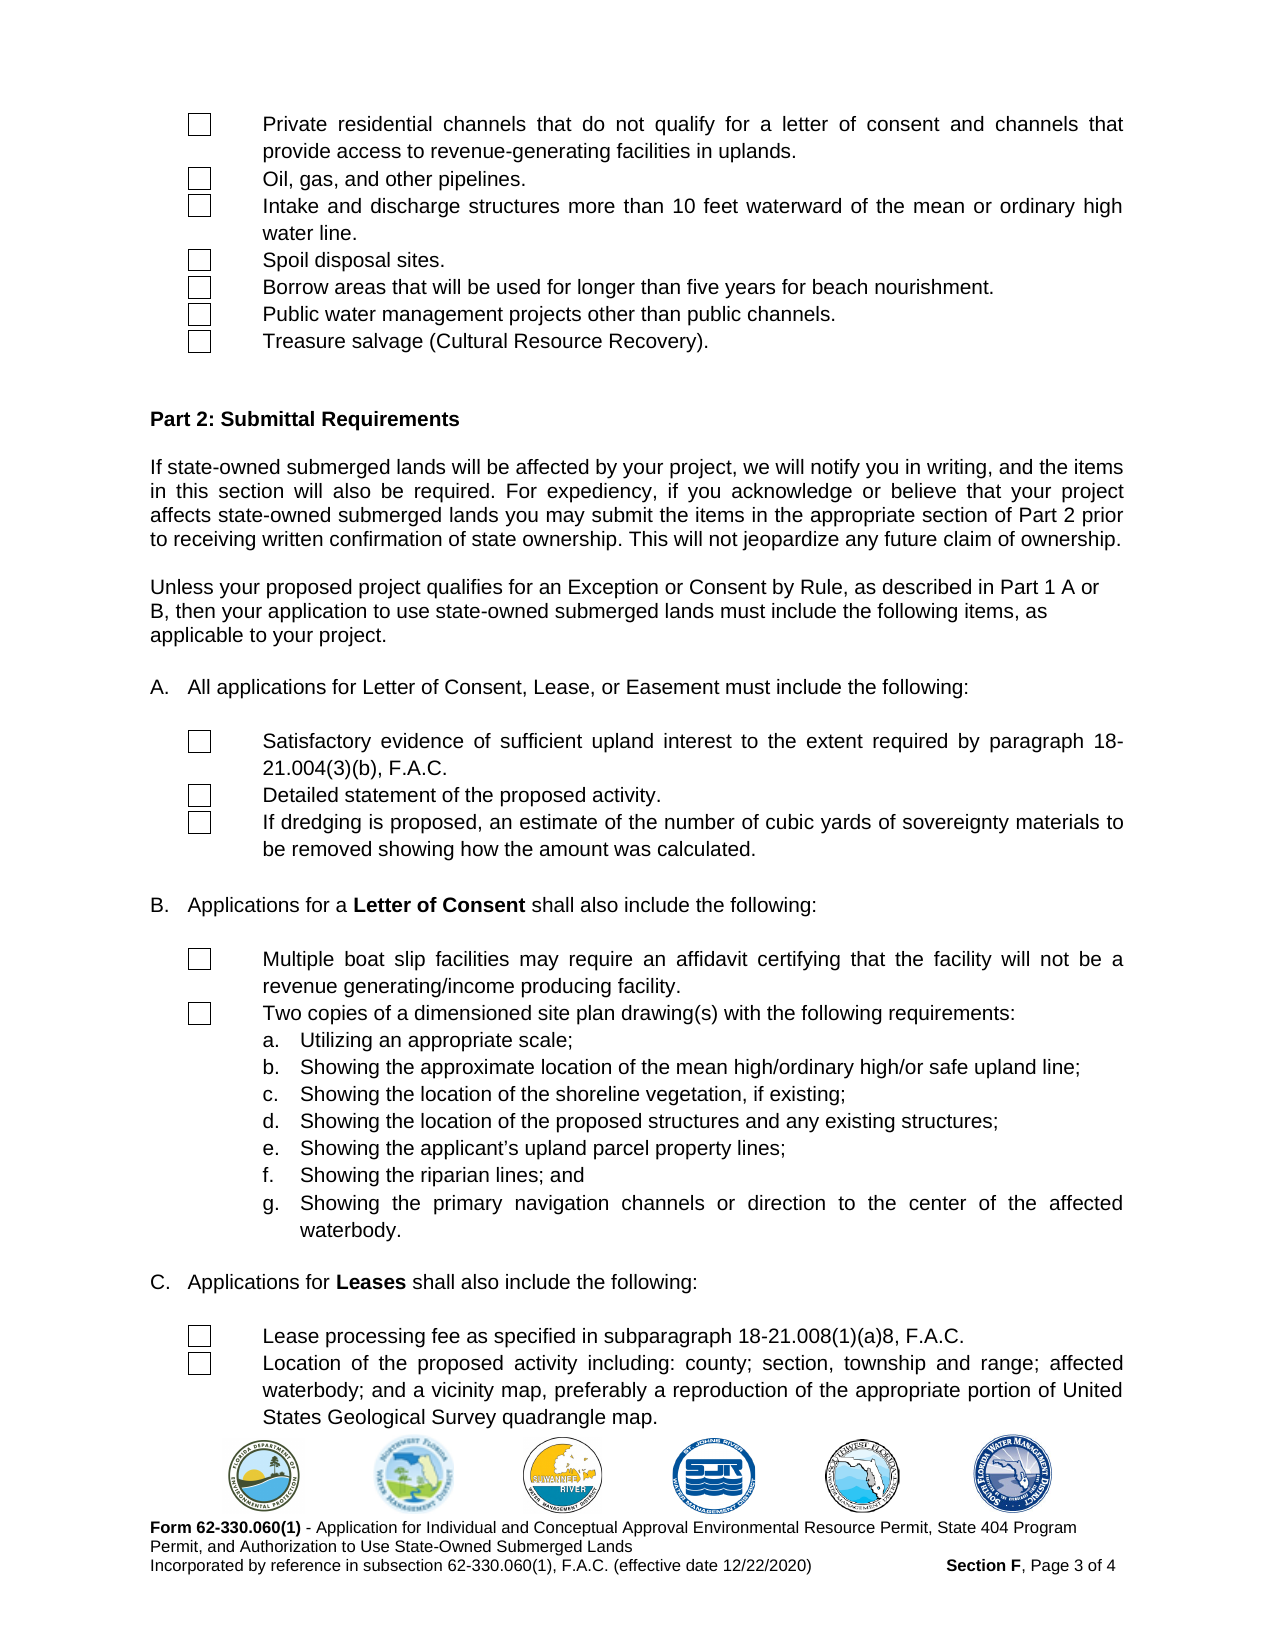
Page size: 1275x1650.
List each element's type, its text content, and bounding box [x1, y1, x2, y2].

text Public water management projects other than public channels. [187, 299, 1125, 326]
text Treasure salvage (Cultural Resource Recovery). [187, 326, 1125, 353]
picture [972, 1433, 1053, 1514]
text If state-owned submerged lands will be affected by your project, we will notify you in writing, and the items in this section will also be required. For expediency, if you acknowledge or believe that your project affects state-owned submerged lands you may submit the items in the appropriate section of Part 2 prior to receiving written confirmation of state ownership. This will not jeopardize any future claim of ownership. [150, 455, 1125, 551]
list Showing the primary navigation channels or direction to the center of the affected waterbody. [262, 1187, 1125, 1241]
list Showing the location of the shoreline vegetation, if existing; [262, 1079, 1125, 1106]
text Satisfactory evidence of sufficient upland interest to the extent required by paragraph 18-21.004(3)(b), F.A.C. [187, 726, 1125, 780]
text Private residential channels that do not qualify for a letter of consent and channels that provide access to revenue-generating facilities in uplands. [187, 109, 1125, 163]
list Showing the location of the proposed structures and any existing structures; [262, 1106, 1125, 1133]
list Utilizing an appropriate scale; [262, 1025, 1125, 1052]
subtitle Part 2: Submittal Requirements [150, 407, 1125, 431]
text Lease processing fee as specified in subparagraph 18-21.008(1)(a)8, F.A.C. [187, 1321, 1125, 1348]
text Oil, gas, and other pipelines. [187, 163, 1125, 190]
list Showing the applicant’s upland parcel property lines; [262, 1133, 1125, 1160]
text Detailed statement of the proposed activity. [187, 780, 1125, 807]
text Borrow areas that will be used for longer than five years for beach nourishment. [187, 272, 1125, 299]
list Showing the approximate location of the mean high/ordinary high/or safe upland line; [262, 1052, 1125, 1079]
text Intake and discharge structures more than 10 feet waterward of the mean or ordinary high water line. [187, 190, 1125, 244]
text Unless your proposed project qualifies for an Exception or Consent by Rule, as described in Part 1 A or B, then your application to use state-owned submerged lands must include the following items, as applicable to your project. [150, 575, 1125, 647]
text Multiple boat slip facilities may require an affidavit certifying that the facility will not be a revenue generating/income producing facility. [187, 943, 1125, 998]
picture [672, 1438, 756, 1514]
text Location of the proposed activity including: county; section, township and range; affected waterbody; and a vicinity map, preferably a reproduction of the appropriate portion of United States Geological Survey quadrangle map. [187, 1348, 1125, 1429]
subtitle Applications for Leases shall also include the following: [150, 1269, 1125, 1293]
picture [222, 1438, 306, 1514]
list Showing the riparian lines; and [262, 1160, 1125, 1187]
text Spoil disposal sites. [187, 244, 1125, 272]
subtitle Applications for a Letter of Consent shall also include the following: [150, 892, 1125, 916]
text If dredging is proposed, an estimate of the number of cubic yards of sovereignty materials to be removed showing how the amount was calculated. [187, 807, 1125, 861]
subtitle All applications for Letter of Consent, Lease, or Easement must include the following: [150, 675, 1125, 699]
text Two copies of a dimensioned site plan drawing(s) with the following requirements: [187, 998, 1125, 1025]
